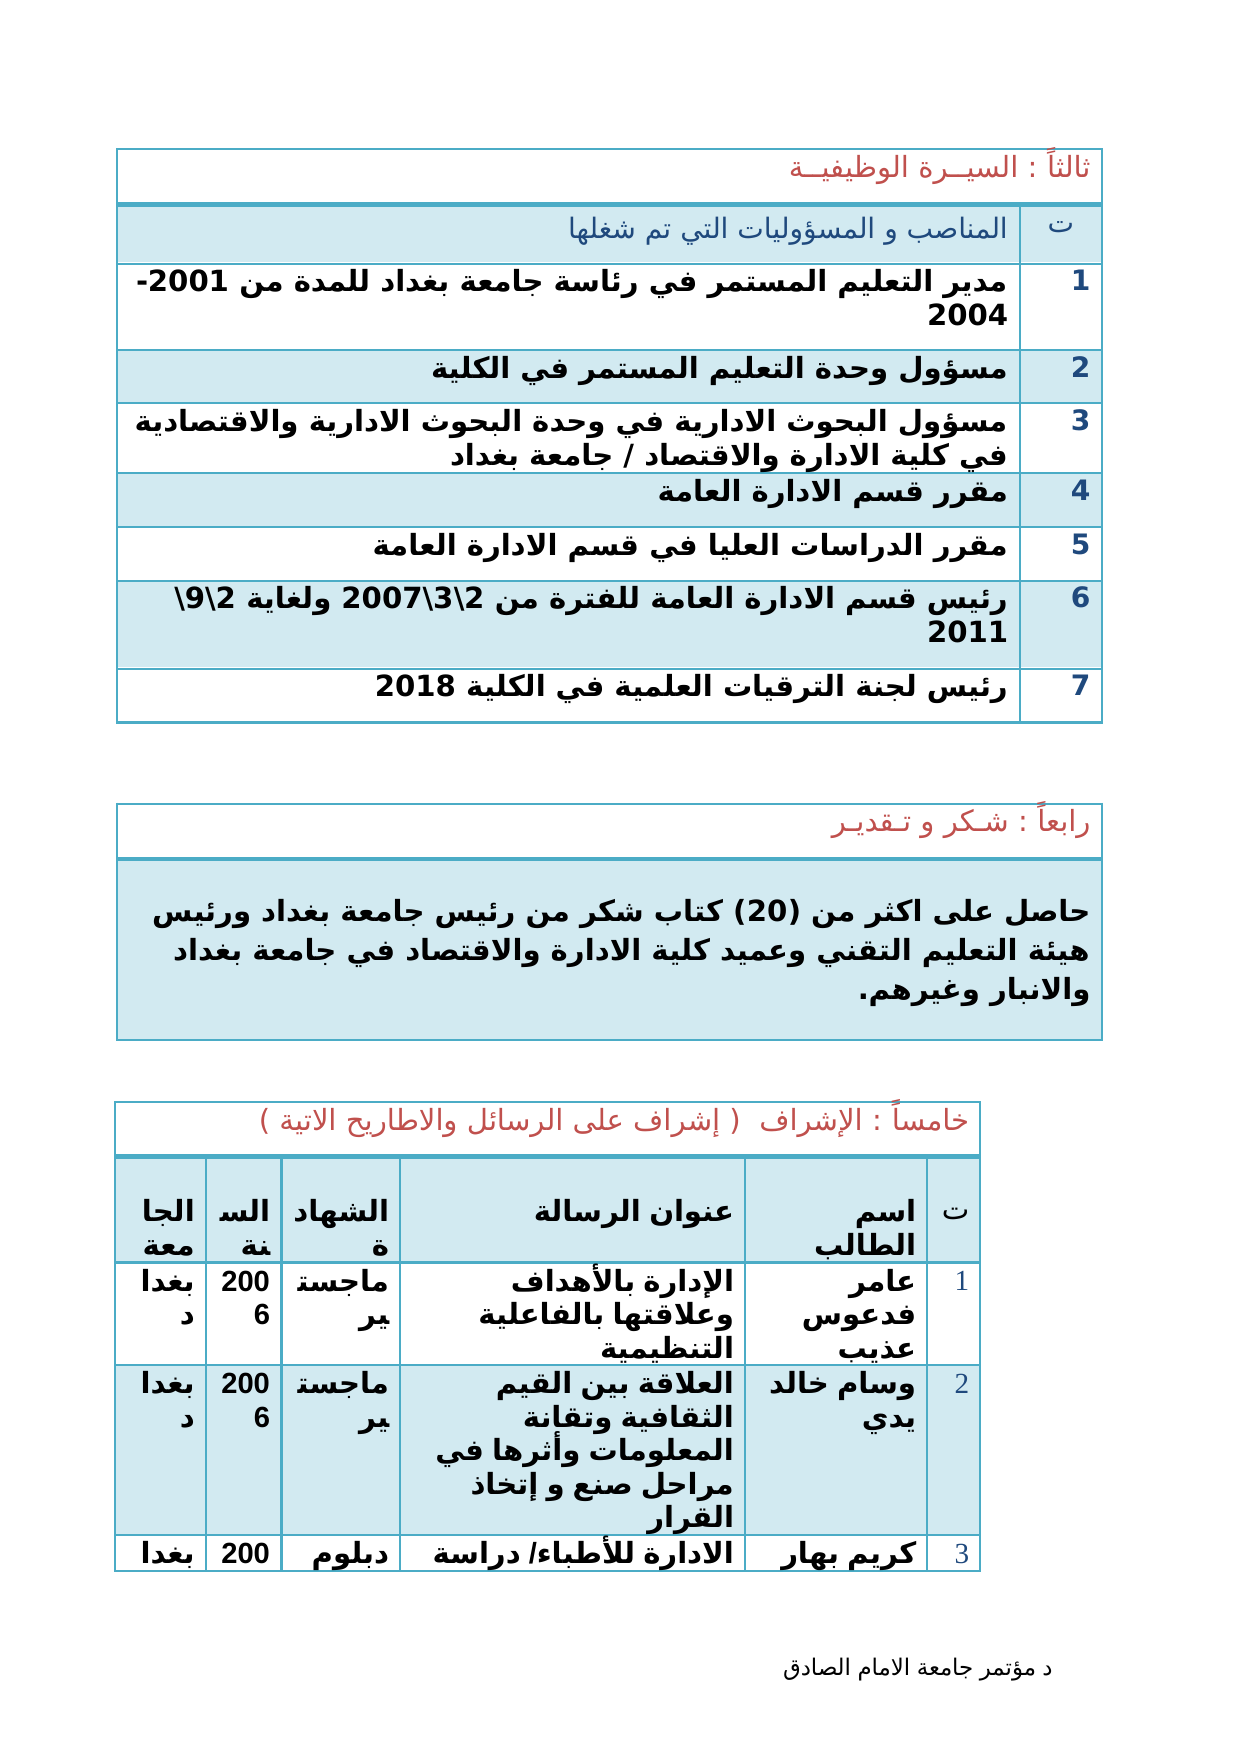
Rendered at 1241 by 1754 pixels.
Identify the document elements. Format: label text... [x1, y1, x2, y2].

table_cell 1 [1021, 265, 1101, 349]
table_cell بغداد [116, 1536, 205, 1569]
table_cell بغداد [116, 1366, 205, 1534]
table_cell عنوان الرسالة [401, 1159, 744, 1261]
table_cell 2006 [207, 1264, 280, 1364]
table_header رابعاً : شـكر و تـقديـر [118, 805, 1101, 857]
table_cell ماجستير [283, 1264, 399, 1364]
table_cell 3 [1021, 404, 1101, 472]
table_cell مسؤول البحوث الادارية في وحدة البحوث الادارية والاقتصادية في كلية الادارة والاقتصاد / جامعة بغداد [118, 404, 1019, 472]
table_cell 5 [1021, 528, 1101, 580]
table_cell دبلوم مستشفيات [283, 1536, 399, 1569]
table_cell وسام خالد يدي [746, 1366, 926, 1534]
table_cell عامر فدعوس عذيب [746, 1264, 926, 1364]
table_cell حاصل على اكثر من (20) كتاب شكر من رئيس جامعة بغداد ورئيس هيئة التعليم التقني وعميد كلية الادارة والاقتصاد في جامعة بغداد والانبار وغيرهم. [118, 861, 1101, 1039]
table_cell رئيس لجنة الترقيات العلمية في الكلية 2018 [118, 670, 1019, 721]
table_cell مدير التعليم المستمر في رئاسة جامعة بغداد للمدة من 2001-2004 [118, 265, 1019, 349]
table_header خامساً : الإشراف ( إشراف على الرسائل والاطاريح الاتية ) [116, 1103, 979, 1154]
table_cell ت [1021, 207, 1101, 262]
table_cell السنة [207, 1159, 280, 1261]
table_cell العلاقة بين القيم الثقافية وتقانة المعلومات وأثرها في مراحل صنع و إتخاذ القرار [401, 1366, 744, 1534]
table_cell 4 [1021, 474, 1101, 526]
table_cell الجامعة [116, 1159, 205, 1261]
table_cell 2 [928, 1366, 979, 1534]
table_cell 6 [1021, 582, 1101, 667]
table_cell ماجستير [283, 1366, 399, 1534]
table_cell مقرر الدراسات العليا في قسم الادارة العامة [118, 528, 1019, 580]
table_cell 2 [1021, 351, 1101, 402]
table_header ثالثاً : السيــرة الوظيفيــة [118, 150, 1101, 202]
table_cell مقرر قسم الادارة العامة [118, 474, 1019, 526]
table_cell المناصب و المسؤوليات التي تم شغلها [118, 207, 1019, 262]
table_cell 2006 [207, 1536, 280, 1569]
table_cell الشهادة [283, 1159, 399, 1261]
table_cell كريم بهار ندة [746, 1536, 926, 1569]
table_cell مسؤول وحدة التعليم المستمر في الكلية [118, 351, 1019, 402]
table_cell بغداد [116, 1264, 205, 1364]
table_cell رئيس قسم الادارة العامة للفترة من 2\3\2007 ولغاية 2\9\2011 [118, 582, 1019, 667]
table_cell ت [928, 1159, 979, 1261]
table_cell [401, 1536, 744, 1569]
table_cell 2006 [207, 1366, 280, 1534]
table_cell 1 [928, 1264, 979, 1364]
table_cell الإدارة بالأهداف وعلاقتها بالفاعلية التنظيمية [401, 1264, 744, 1364]
table_cell 3 [928, 1536, 979, 1569]
table_cell 7 [1021, 670, 1101, 721]
table_cell اسم الطالب [746, 1159, 926, 1261]
